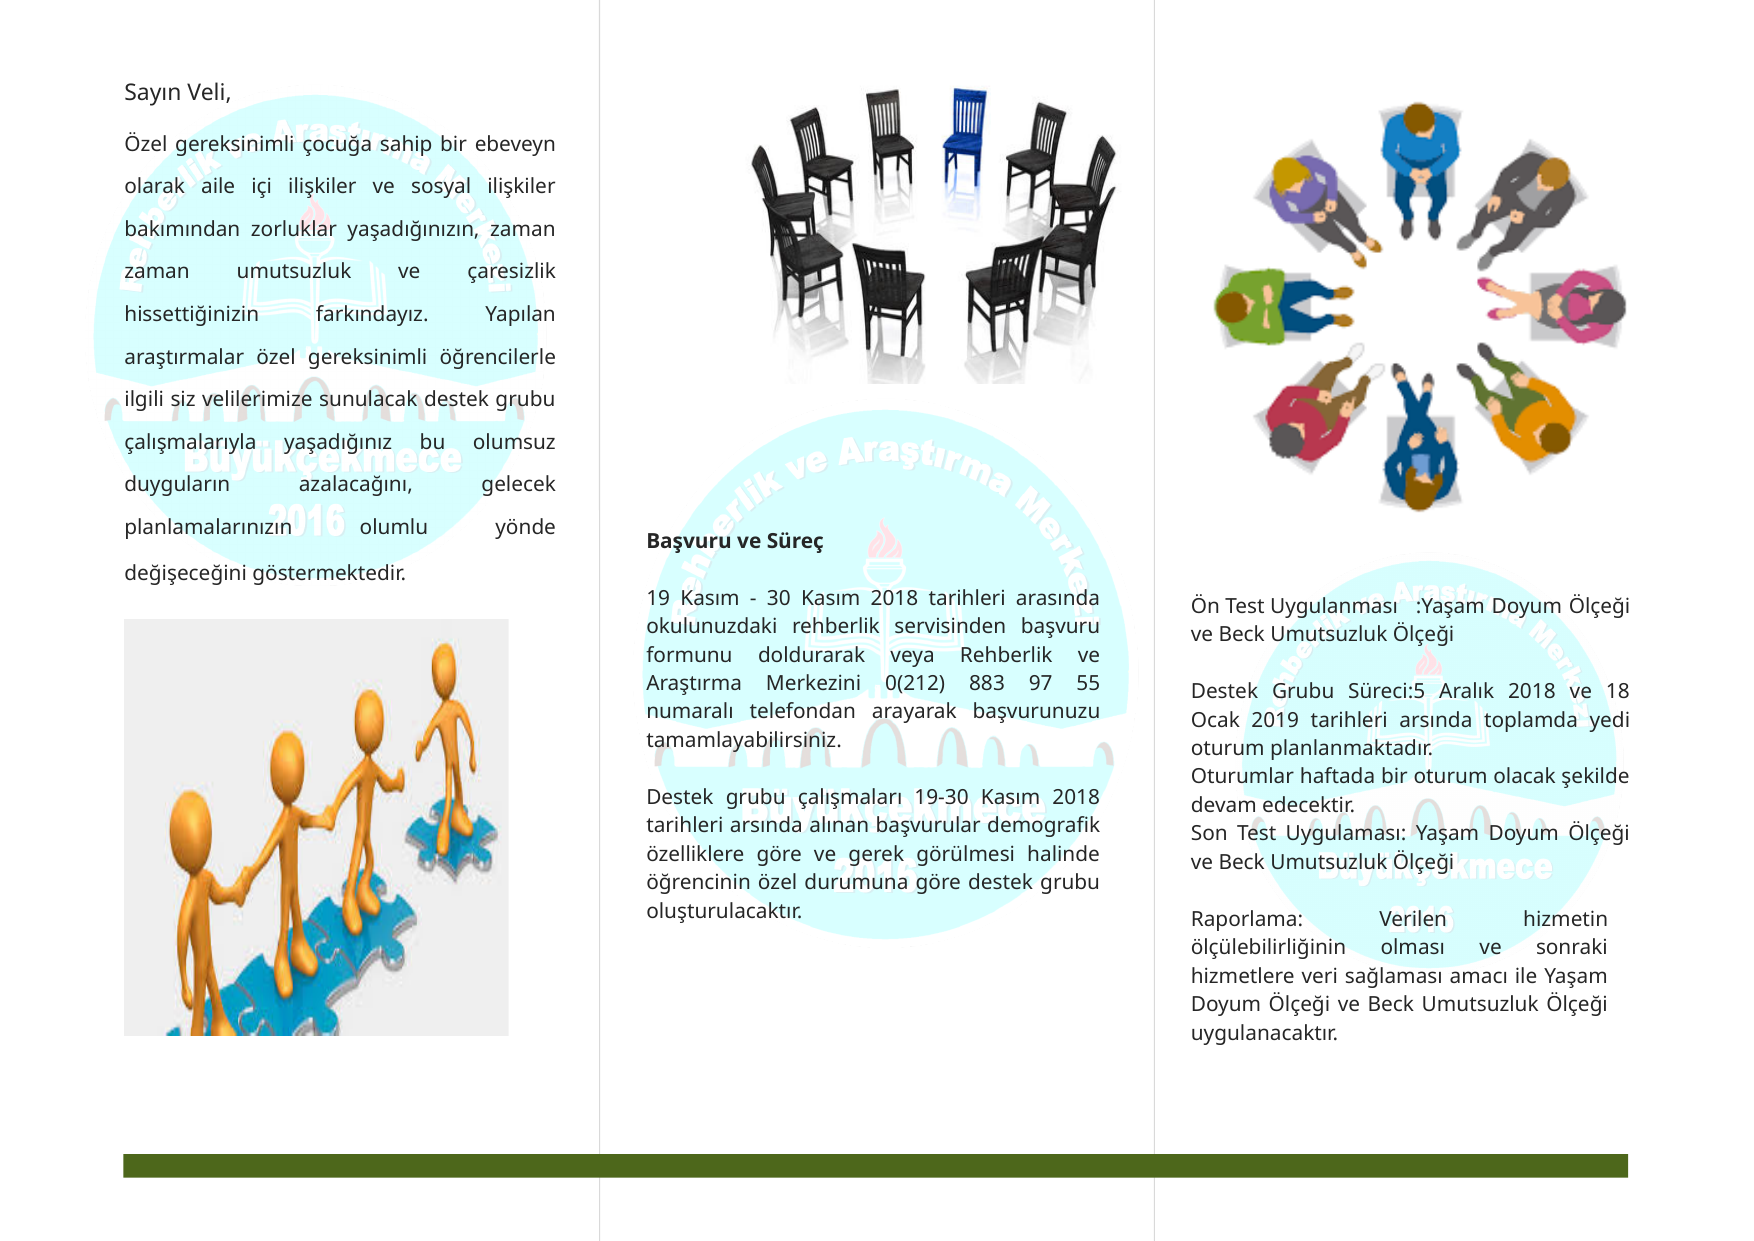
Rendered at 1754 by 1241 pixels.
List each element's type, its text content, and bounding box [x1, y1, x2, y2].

picture [1190, 76, 1631, 539]
picture [721, 76, 1146, 384]
picture [124, 619, 509, 1036]
table_header Başvuru ve Süreç 19 Kasım - 30 Kasım 2018 tarihleri arasında okulunuzdaki rehberlik servisinden başvuru formunu doldurarak veya Rehberlik ve Araştırma Merkezini 0(212) 883 97 55 numaralı telefondan arayarak başvurunuzu tamamlayabilirsiniz. Destek grubu çalışmaları 19-30 Kasım 2018 tarihleri arsında alınan başvurular demografik özelliklere göre ve gerek görülmesi halinde öğrencinin özel durumuna göre destek grubu oluşturulacaktır. [601, 76, 1146, 1125]
table_header Sayın Veli, Özel gereksinimli çocuğa sahip bir ebeveyn olarak aile içi ilişkiler ve sosyal ilişkiler bakımından zorluklar yaşadığınızın, zaman zaman umutsuzluk ve çaresizlik hissettiğinizin farkındayız. Yapılan araştırmalar özel gereksinimli öğrencilerle ilgili siz velilerimize sunulacak destek grubu çalışmalarıyla yaşadığınız bu olumsuz duyguların azalacağını, gelecek planlamalarınızın olumlu yönde değişeceğini göstermektedir. [124, 76, 601, 1125]
table_header Ön Test Uygulanması :Yaşam Doyum Ölçeği ve Beck Umutsuzluk Ölçeği Destek Grubu Süreci:5 Aralık 2018 ve 18 Ocak 2019 tarihleri arsında toplamda yedi oturum planlanmaktadır. Oturumlar haftada bir oturum olacak şekilde devam edecektir. Son Test Uygulaması: Yaşam Doyum Ölçeği ve Beck Umutsuzluk Ölçeği Raporlama: Verilen hizmetin ölçülebilirliğinin olması ve sonraki hizmetlere veri sağlaması amacı ile Yaşam Doyum Ölçeği ve Beck Umutsuzluk Ölçeği uygulanacaktır. [1146, 76, 1630, 1125]
